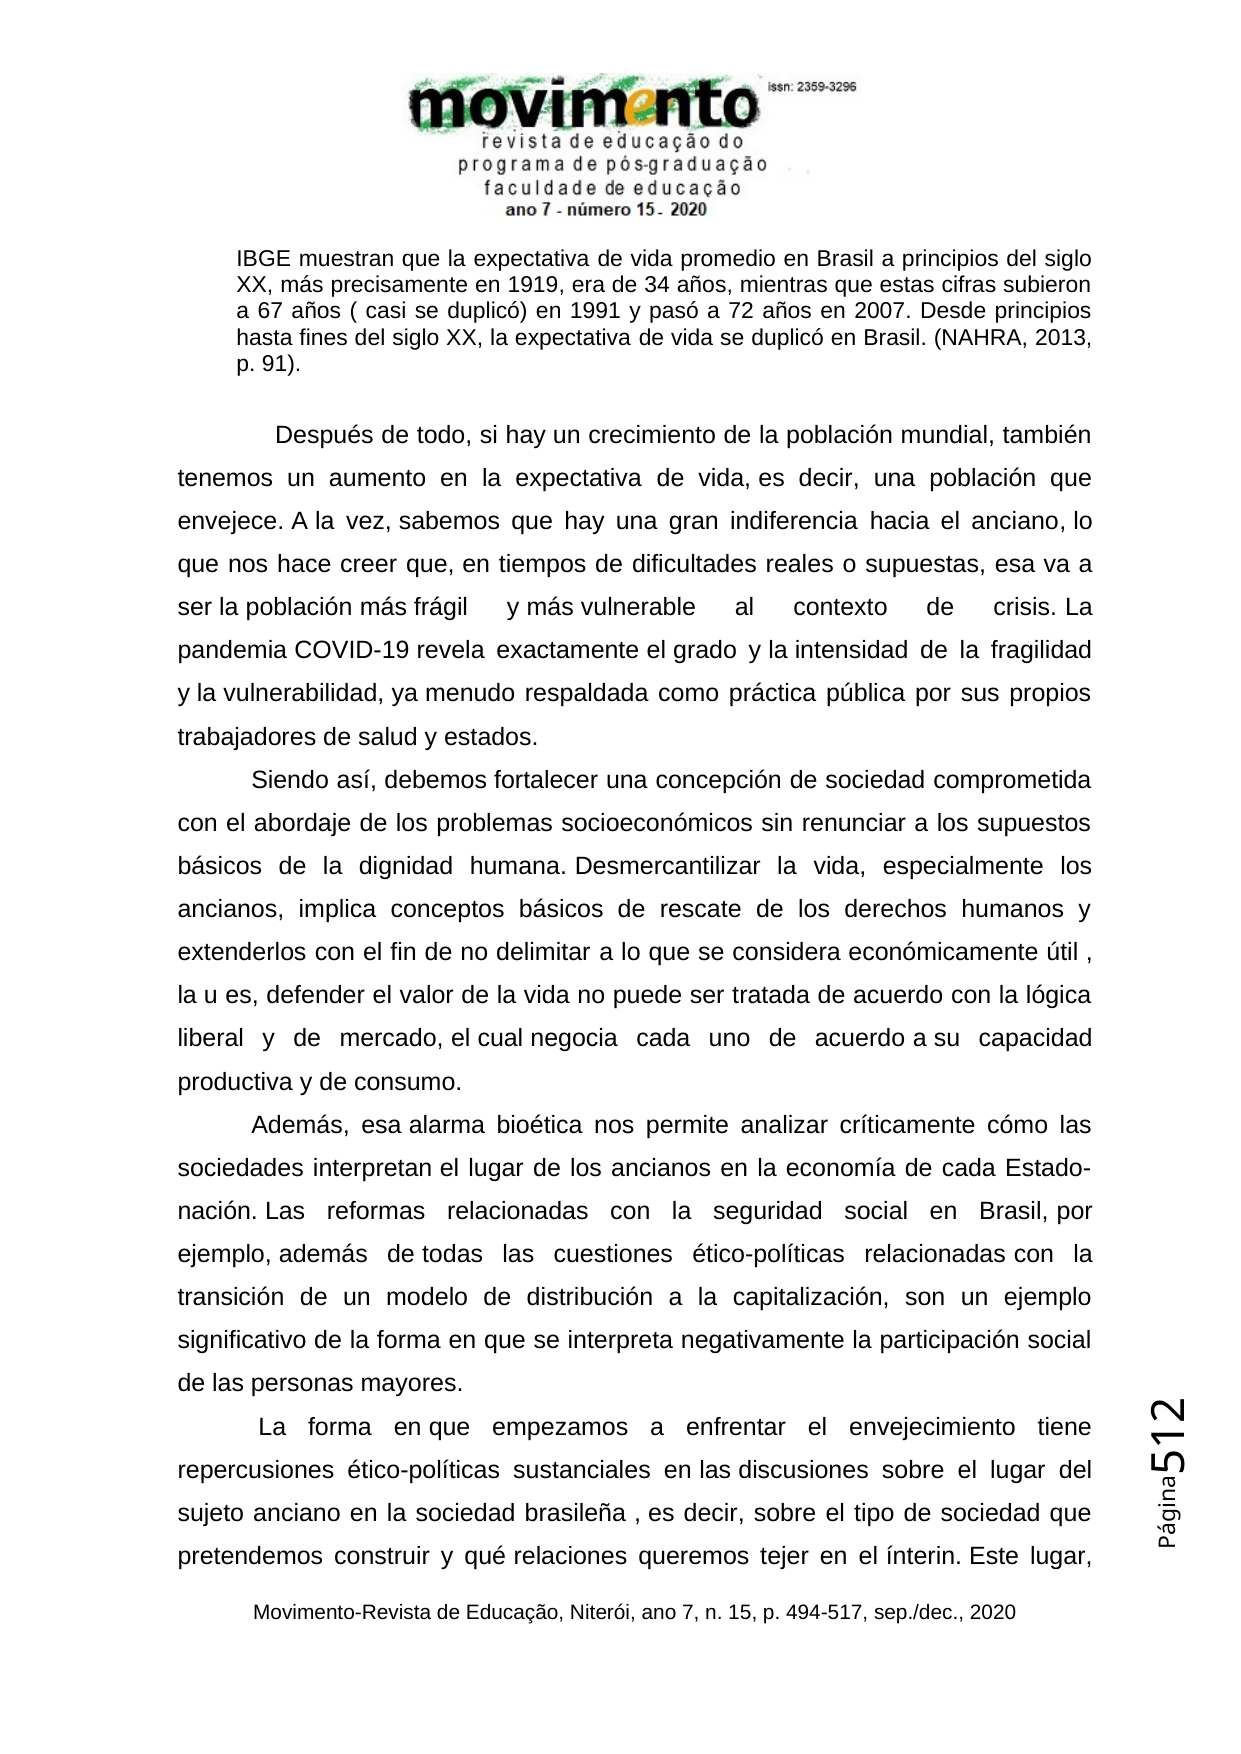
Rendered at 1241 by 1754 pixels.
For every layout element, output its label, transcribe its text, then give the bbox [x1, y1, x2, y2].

text Además, esa alarma bioética nos permite analizar críticamente cómo las sociedades interpretan el lugar de los ancianos en la economía de cada Estado-nación. Las reformas relacionadas con la seguridad social en Brasil, por ejemplo, además de todas las cuestiones ético-políticas relacionadas con la transición de un modelo de distribución a la capitalización, son un ejemplo significativo de la forma en que se interpreta negativamente la participación social de las personas mayores. [177, 1109, 1092, 1397]
text Siendo así, debemos fortalecer una concepción de sociedad comprometida con el abordaje de los problemas socioeconómicos sin renunciar a los supuestos básicos de la dignidad humana. Desmercantilizar la vida, especialmente los ancianos, implica conceptos básicos de rescate de los derechos humanos y extenderlos con el fin de no delimitar a lo que se considera económicamente útil , la u es, defender el valor de la vida no puede ser tratada de acuerdo con la lógica liberal y de mercado, el cual negocia cada uno de acuerdo a su capacidad productiva y de consumo. [177, 764, 1092, 1095]
picture [402, 73, 868, 217]
text Después de todo, si hay un crecimiento de la población mundial, también tenemos un aumento en la expectativa de vida, es decir, una población que envejece. A la vez, sabemos que hay una gran indiferencia hacia el anciano, lo que nos hace creer que, en tiempos de dificultades reales o supuestas, esa va a ser la población más frágil y más vulnerable al contexto de crisis. La pandemia COVID-19 revela exactamente el grado y la intensidad de la fragilidad y la vulnerabilidad, ya menudo respaldada como práctica pública por sus propios trabajadores de salud y estados. [177, 419, 1092, 750]
